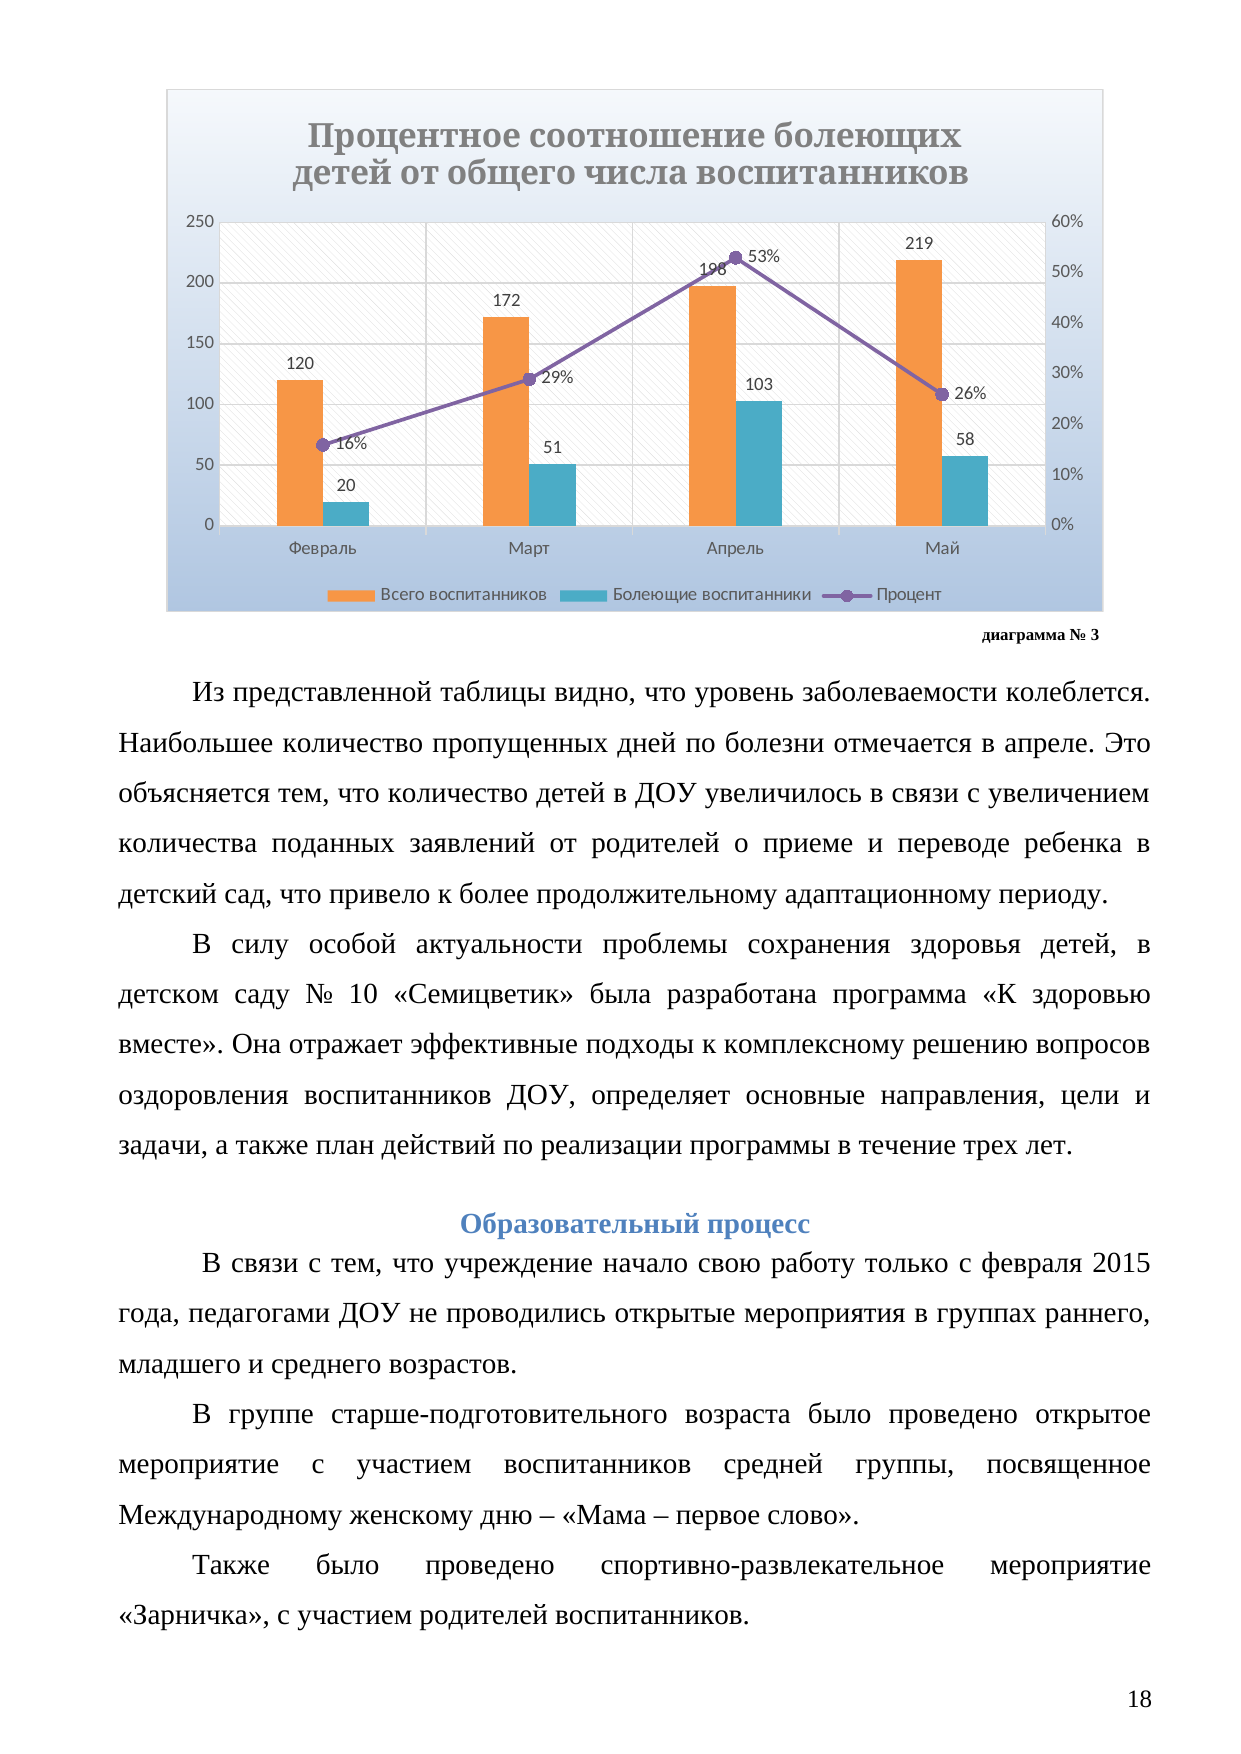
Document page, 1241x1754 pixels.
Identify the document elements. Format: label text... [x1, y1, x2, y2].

text В связи с тем, что учреждение начало свою работу только с февраля 2015 года, педагогами ДОУ не проводились открытые мероприятия в группах раннего, младшего и среднего возрастов. [118, 1245, 1152, 1379]
text Также было проведено спортивно-развлекательное мероприятие «Зарничка», с участием родителей воспитанников. [118, 1547, 1152, 1631]
text Образовательный процесс [118, 1207, 1152, 1240]
text Из представленной таблицы видно, что уровень заболеваемости колеблется. Наибольшее количество пропущенных дней по болезни отмечается в апреле. Это объясняется тем, что количество детей в ДОУ увеличилось в связи с увеличением количества поданных заявлений от родителей о приеме и переводе ребенка в детский сад, что привело к более продолжительному адаптационному периоду. [118, 674, 1152, 909]
text В силу особой актуальности проблемы сохранения здоровья детей, в детском саду № 10 «Семицветик» была разработана программа «К здоровью вместе». Она отражает эффективные подходы к комплексному решению вопросов оздоровления воспитанников ДОУ, определяет основные направления, цели и задачи, а также план действий по реализации программы в течение трех лет. [118, 926, 1152, 1161]
text В группе старше-подготовительного возраста было проведено открытое мероприятие с участием воспитанников средней группы, посвященное Международному женскому дню – «Мама – первое слово». [118, 1396, 1152, 1530]
text диаграмма № 3 [118, 624, 1152, 658]
